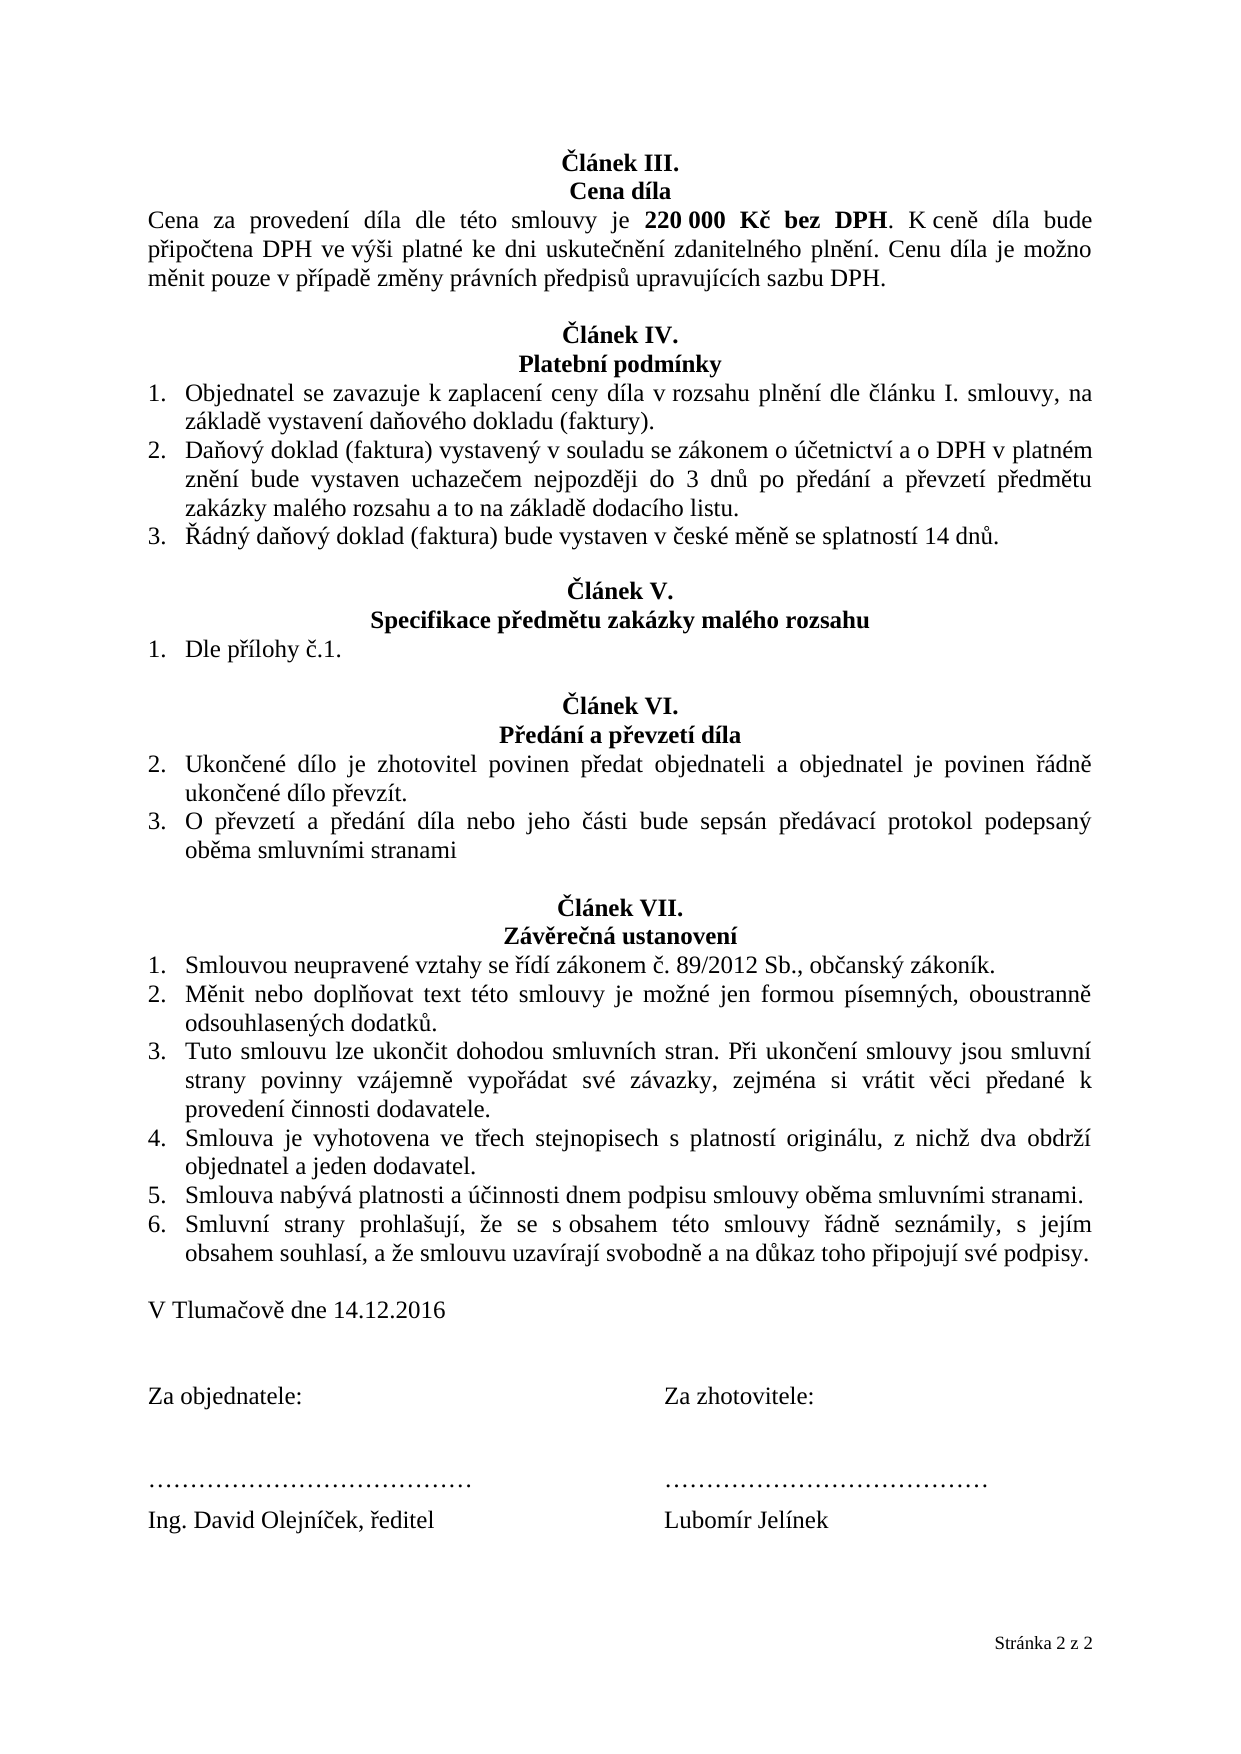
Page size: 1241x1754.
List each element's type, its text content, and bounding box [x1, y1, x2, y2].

list Tuto smlouvu lze ukončit dohodou smluvních stran. Při ukončení smlouvy jsou smluvní strany povinny vzájemně vypořádat své závazky, zejména si vrátit věci předané k provedení činnosti dodavatele. [148, 1036, 1093, 1123]
text Článek VII. [148, 893, 1093, 921]
text Cena za provedení díla dle této smlouvy je 220 000 Kč bez DPH. K ceně díla bude připočtena DPH ve výši platné ke dni uskutečnění zdanitelného plnění. Cenu díla je možno měnit pouze v případě změny právních předpisů upravujících sazbu DPH. [148, 205, 1093, 291]
list Řádný daňový doklad (faktura) bude vystaven v české měně se splatností 14 dnů. [148, 521, 1093, 550]
list Daňový doklad (faktura) vystavený v souladu se zákonem o účetnictví a o DPH v platném znění bude vystaven uchazečem nejpozději do 3 dnů po předání a převzetí předmětu zakázky malého rozsahu a to na základě dodacího listu. [148, 435, 1093, 521]
text Za objednatele: Za zhotovitele: [148, 1381, 1093, 1410]
list O převzetí a předání díla nebo jeho části bude sepsán předávací protokol podepsaný oběma smluvními stranami [148, 806, 1093, 864]
text Článek VI. [148, 691, 1093, 720]
text Ing. David Olejníček, ředitel Lubomír Jelínek [148, 1505, 1093, 1534]
list Ukončené dílo je zhotovitel povinen předat objednateli a objednatel je povinen řádně ukončené dílo převzít. [148, 749, 1093, 806]
text Specifikace předmětu zakázky malého rozsahu [148, 605, 1093, 634]
text Cena díla [148, 176, 1093, 205]
list Smluvní strany prohlašují, že se s obsahem této smlouvy řádně seznámily, s jejím obsahem souhlasí, a že smlouvu uzavírají svobodně a na důkaz toho připojují své podpisy. [148, 1209, 1093, 1266]
list Smlouva nabývá platnosti a účinnosti dnem podpisu smlouvy oběma smluvními stranami. [148, 1180, 1093, 1209]
text Článek IV. [148, 320, 1093, 349]
list Objednatel se zavazuje k zaplacení ceny díla v rozsahu plnění dle článku I. smlouvy, na základě vystavení daňového dokladu (faktury). [148, 378, 1093, 435]
text ………………………………… ………………………………… [148, 1464, 1093, 1493]
text Článek III. [148, 148, 1093, 176]
list Dle přílohy č.1. [148, 634, 1093, 663]
list Měnit nebo doplňovat text této smlouvy je možné jen formou písemných, oboustranně odsouhlasených dodatků. [148, 979, 1093, 1036]
text Platební podmínky [148, 349, 1093, 378]
list Smlouvou neupravené vztahy se řídí zákonem č. 89/2012 Sb., občanský zákoník. [148, 950, 1093, 979]
text Článek V. [148, 576, 1093, 605]
text Předání a převzetí díla [148, 720, 1093, 749]
text Závěrečná ustanovení [148, 921, 1093, 950]
text V Tlumačově dne 14.12.2016 [148, 1295, 1093, 1324]
list Smlouva je vyhotovena ve třech stejnopisech s platností originálu, z nichž dva obdrží objednatel a jeden dodavatel. [148, 1123, 1093, 1180]
